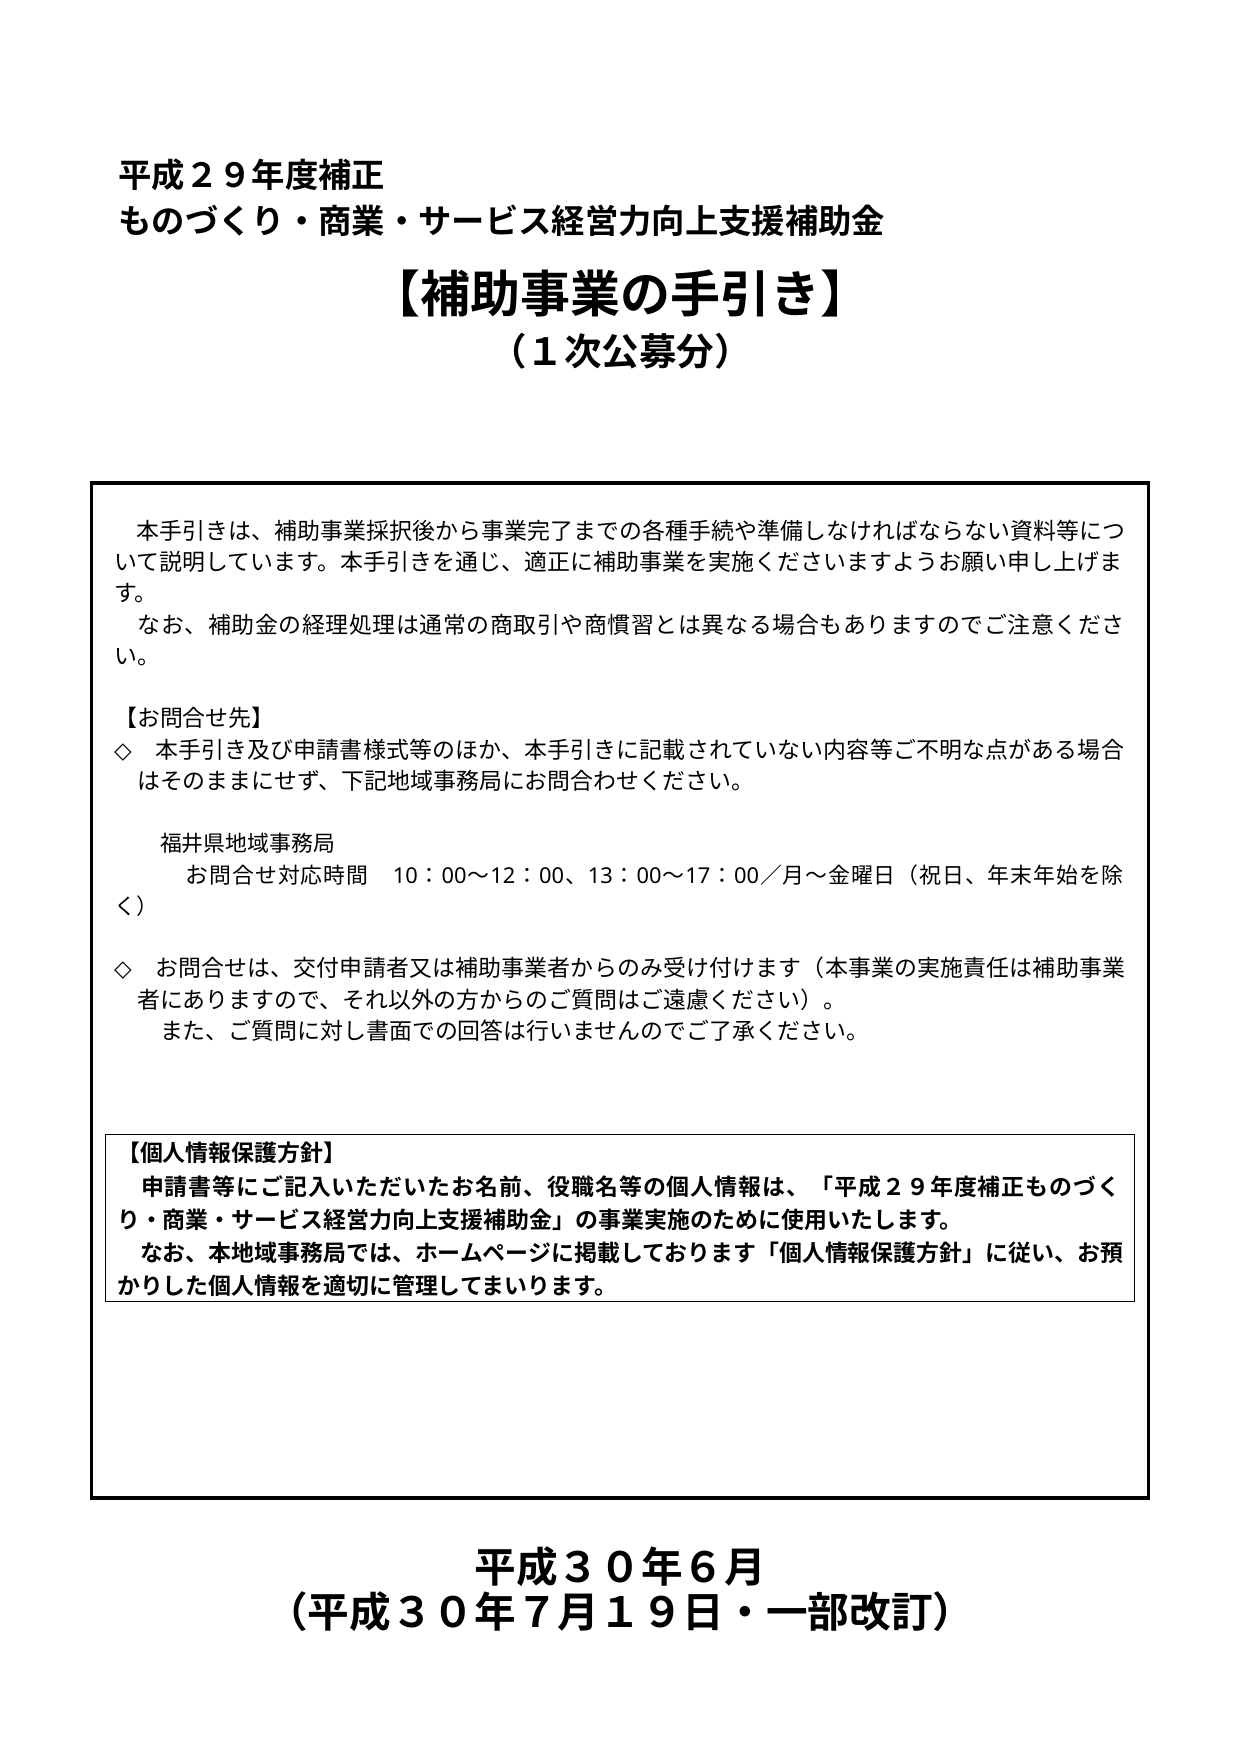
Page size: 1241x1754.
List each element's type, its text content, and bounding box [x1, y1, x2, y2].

text （平成３０年７月１９日・一部改訂） [118, 1591, 1122, 1637]
table_header 本手引きは、補助事業採択後から事業完了までの各種手続や準備しなければならない資料等について説明しています。本手引きを通じ、適正に補助事業を実施くださいますようお願い申し上げます。 なお、補助金の経理処理は通常の商取引や商慣習とは異なる場合もありますのでご注意ください。 【お問合せ先】 ◇ 本手引き及び申請書様式等のほか、本手引きに記載されていない内容等ご不明な点がある場合はそのままにせず、下記地域事務局にお問合わせください。 福井県地域事務局 お問合せ対応時間 10：00～12：00、13：00～17：00／月～金曜日（祝日、年末年始を除く） ◇ お問合せは、交付申請者又は補助事業者からのみ受け付けます（本事業の実施責任は補助事業者にありますので、それ以外の方からのご質問はご遠慮ください）。 また、ご質問に対し書面での回答は行いませんのでご了承ください。 [93, 485, 1147, 1496]
text 平成２９年度補正 [118, 151, 1122, 197]
text 【補助事業の手引き】 [118, 272, 1122, 322]
text 平成３０年６月 [118, 1545, 1122, 1591]
text （１次公募分） [118, 322, 1122, 376]
text ものづくり・商業・サービス経営力向上支援補助金 [118, 197, 1122, 242]
